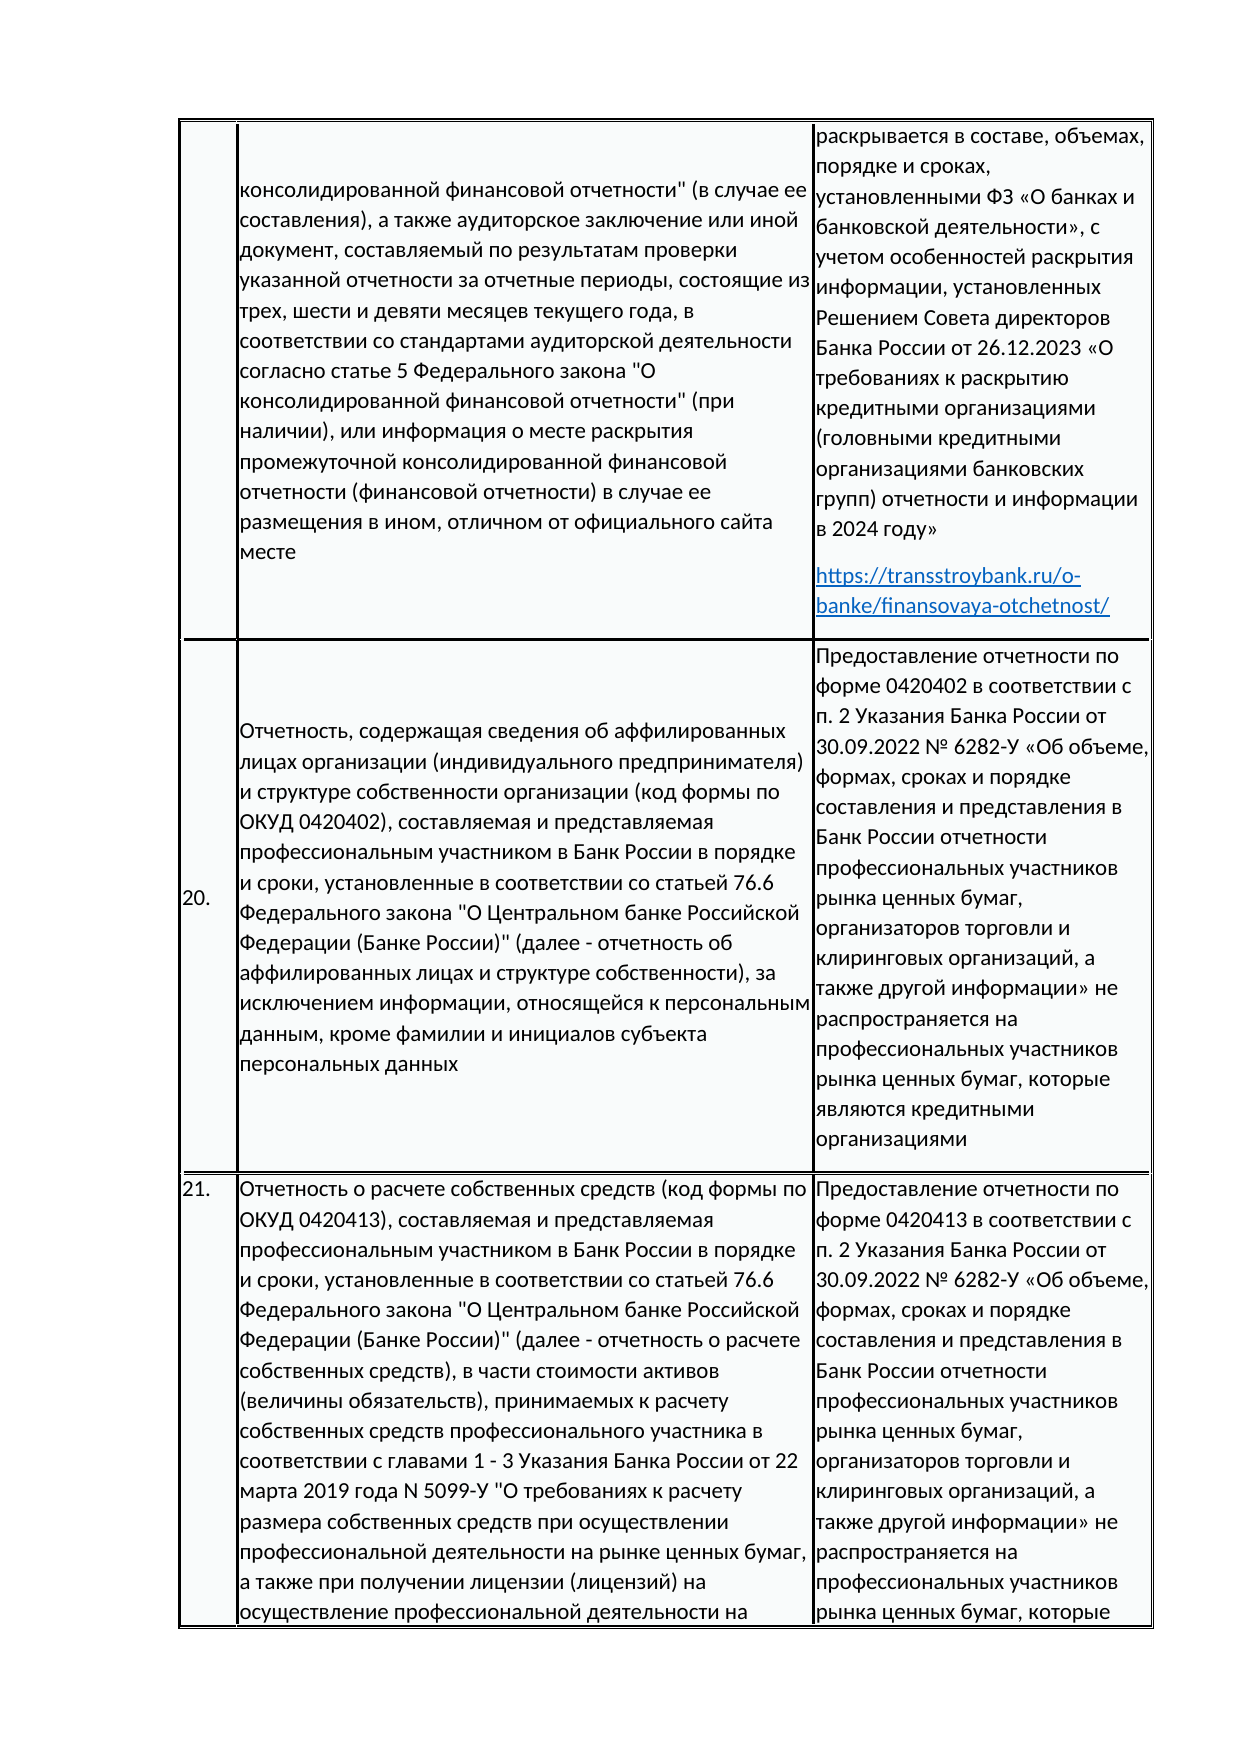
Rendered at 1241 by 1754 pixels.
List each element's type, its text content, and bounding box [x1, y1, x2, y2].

table_cell 19. [181, 120, 237, 638]
table_cell 20. [180, 638, 236, 1171]
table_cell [813, 1171, 1151, 1625]
table_cell 21. [181, 1171, 237, 1625]
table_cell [237, 122, 813, 638]
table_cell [813, 122, 1151, 638]
table_cell Предоставление отчетности по форме 0420402 в соответствии с п. 2 Указания Банка России от 30.09.2022 № 6282-У «Об объеме, формах, сроках и порядке составления и представления в Банк России отчетности профессиональных участников рынка ценных бумаг, организаторов торговли и клиринговых организаций, а также другой информации» не распространяется на профессиональных участников рынка ценных бумаг, которые являются кредитными организациями [815, 638, 1152, 1171]
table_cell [237, 1175, 813, 1625]
table_cell Отчетность, содержащая сведения об аффилированных лицах организации (индивидуального предпринимателя) и структуре собственности организации (код формы по ОКУД 0420402), составляемая и представляемая профессиональным участником в Банк России в порядке и сроки, установленные в соответствии со статьей 76.6 Федерального закона "О Центральном банке Российской Федерации (Банке России)" (далее - отчетность об аффилированных лицах и структуре собственности), за исключением информации, относящейся к персональным данным, кроме фамилии и инициалов субъекта персональных данных [239, 641, 812, 1171]
